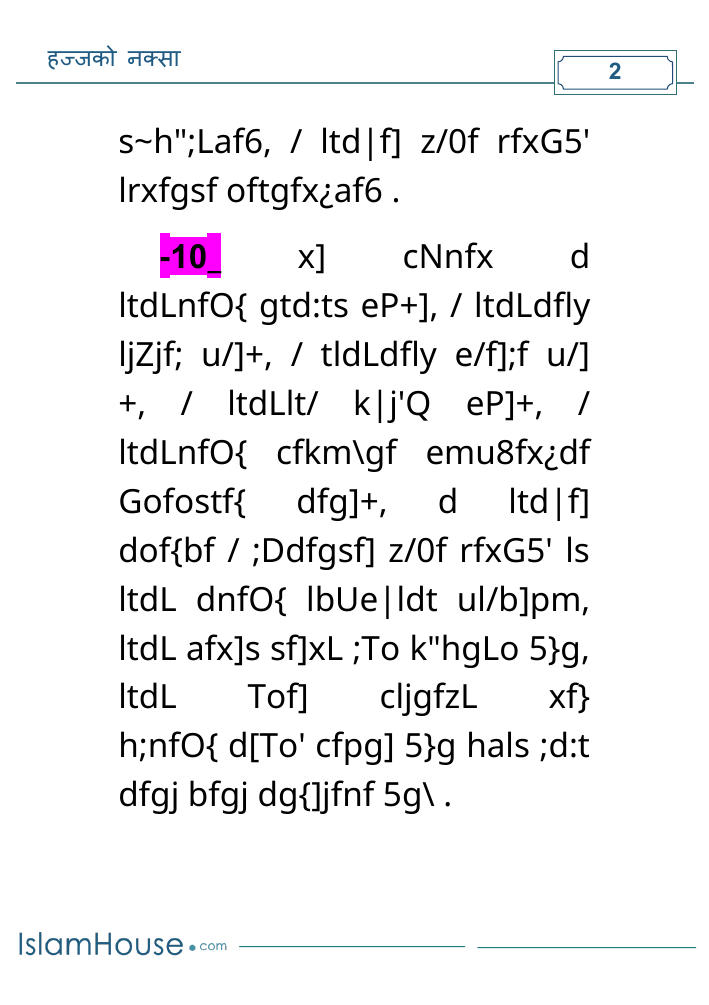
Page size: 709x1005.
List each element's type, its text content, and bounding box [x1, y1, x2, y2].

picture [12, 928, 466, 961]
text -10_ x] cNnfx d ltdLnfO{ gtd:ts eP+], / ltdLdfly ljZjf; u/]+, / tldLdfly e/f];f u/]+, / ltdLlt/ k|j'Q eP]+, / ltdLnfO{ cfkm\gf emu8fx¿df Gofostf{ dfg]+, d ltd|f] dof{bf / ;Ddfgsf] z/0f rfxG5' ls ltdL dnfO{ lbUe|ldt ul/b]pm, ltdL afx]s sf]xL ;To k"hgLo 5}g, ltdL Tof] cljgfzL xf} h;nfO{ d[To' cfpg] 5}g hals ;d:t dfgj bfgj dg{]jfnf 5g\ . [118, 233, 591, 817]
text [118, 118, 591, 212]
picture [471, 929, 697, 962]
